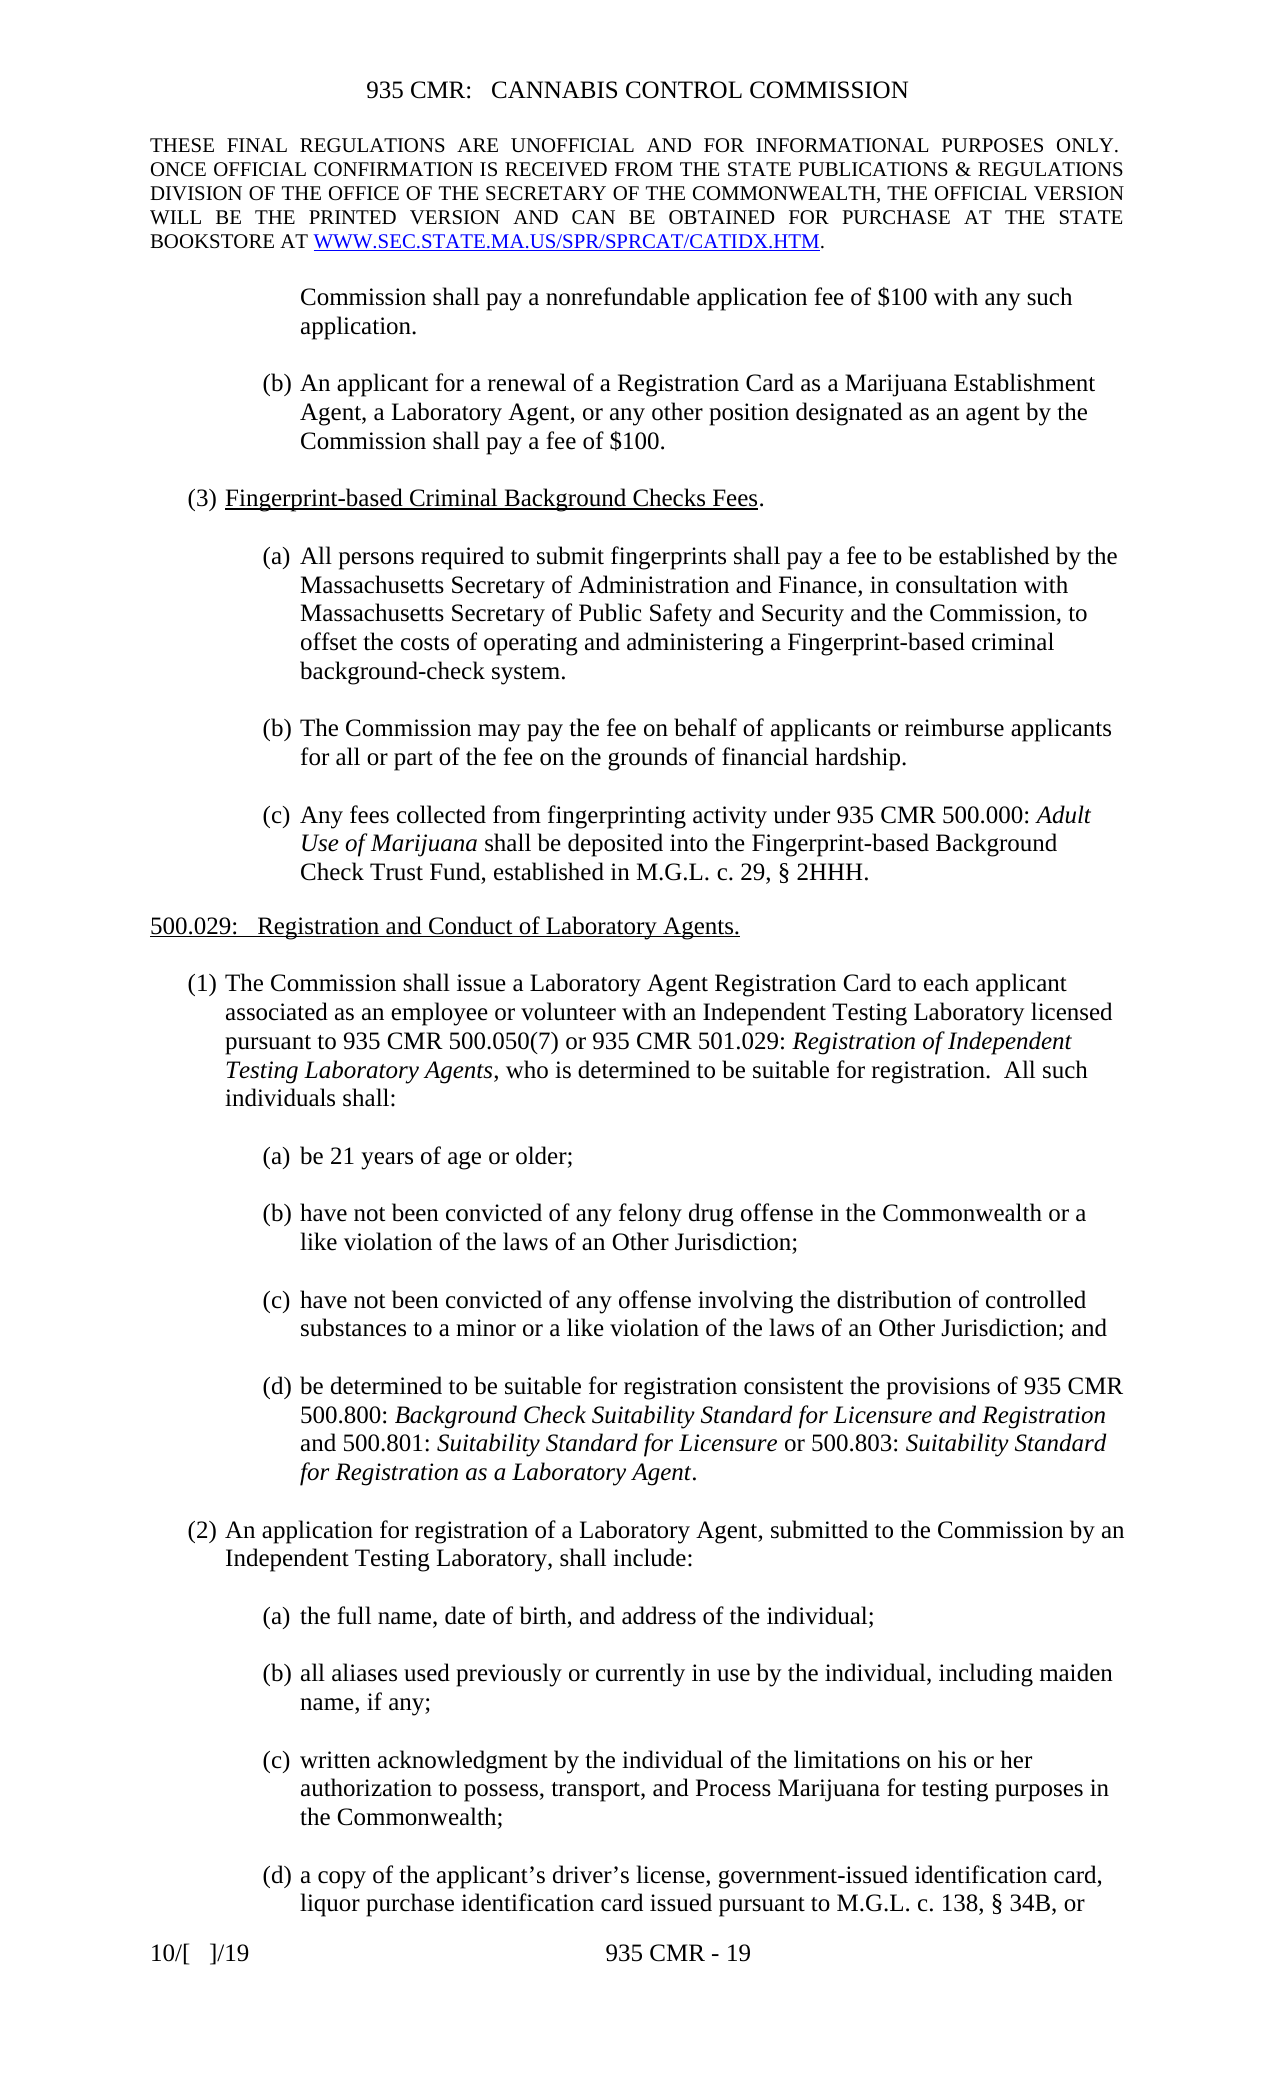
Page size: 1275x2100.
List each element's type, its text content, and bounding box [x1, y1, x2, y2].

list An applicant for a renewal of a Registration Card as a Marijuana Establishment Agent, a Laboratory Agent, or any other position designated as an agent by the Commission shall pay a fee of $100. [262, 368, 1125, 455]
subtitle 500.029: Registration and Conduct of Laboratory Agents. [150, 911, 1125, 940]
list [262, 282, 1125, 340]
list The Commission shall issue a Laboratory Agent Registration Card to each applicant associated as an employee or volunteer with an Independent Testing Laboratory licensed pursuant to 935 CMR 500.050(7) or 935 CMR 501.029: Registration of Independent Testing Laboratory Agents, who is determined to be suitable for registration. All such individuals shall: [187, 968, 1125, 1112]
list all aliases used previously or currently in use by the individual, including maiden name, if any; [262, 1658, 1125, 1716]
list the full name, date of birth, and address of the individual; [262, 1601, 1125, 1630]
list Fingerprint-based Criminal Background Checks Fees. [187, 483, 1125, 512]
list be determined to be suitable for registration consistent the provisions of 935 CMR 500.800: Background Check Suitability Standard for Licensure and Registration and 500.801: Suitability Standard for Licensure or 500.803: Suitability Standard for Registration as a Laboratory Agent. [262, 1371, 1125, 1486]
list have not been convicted of any offense involving the distribution of controlled substances to a minor or a like violation of the laws of an Other Jurisdiction; and [262, 1285, 1125, 1342]
list Any fees collected from fingerprinting activity under 935 CMR 500.000: Adult Use of Marijuana shall be deposited into the Fingerprint-based Background Check Trust Fund, established in M.G.L. c. 29, § 2HHH. [262, 800, 1125, 886]
list All persons required to submit fingerprints shall pay a fee to be established by the Massachusetts Secretary of Administration and Finance, in consultation with Massachusetts Secretary of Public Safety and Security and the Commission, to offset the costs of operating and administering a Fingerprint-based criminal background-check system. [262, 541, 1125, 685]
list The Commission may pay the fee on behalf of applicants or reimburse applicants for all or part of the fee on the grounds of financial hardship. [262, 713, 1125, 771]
list have not been convicted of any felony drug offense in the Commonwealth or a like violation of the laws of an Other Jurisdiction; [262, 1198, 1125, 1256]
list be 21 years of age or older; [262, 1141, 1125, 1170]
list An application for registration of a Laboratory Agent, submitted to the Commission by an Independent Testing Laboratory, shall include: [187, 1515, 1125, 1572]
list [262, 1860, 1125, 1917]
list written acknowledgment by the individual of the limitations on his or her authorization to possess, transport, and Process Marijuana for testing purposes in the Commonwealth; [262, 1745, 1125, 1831]
